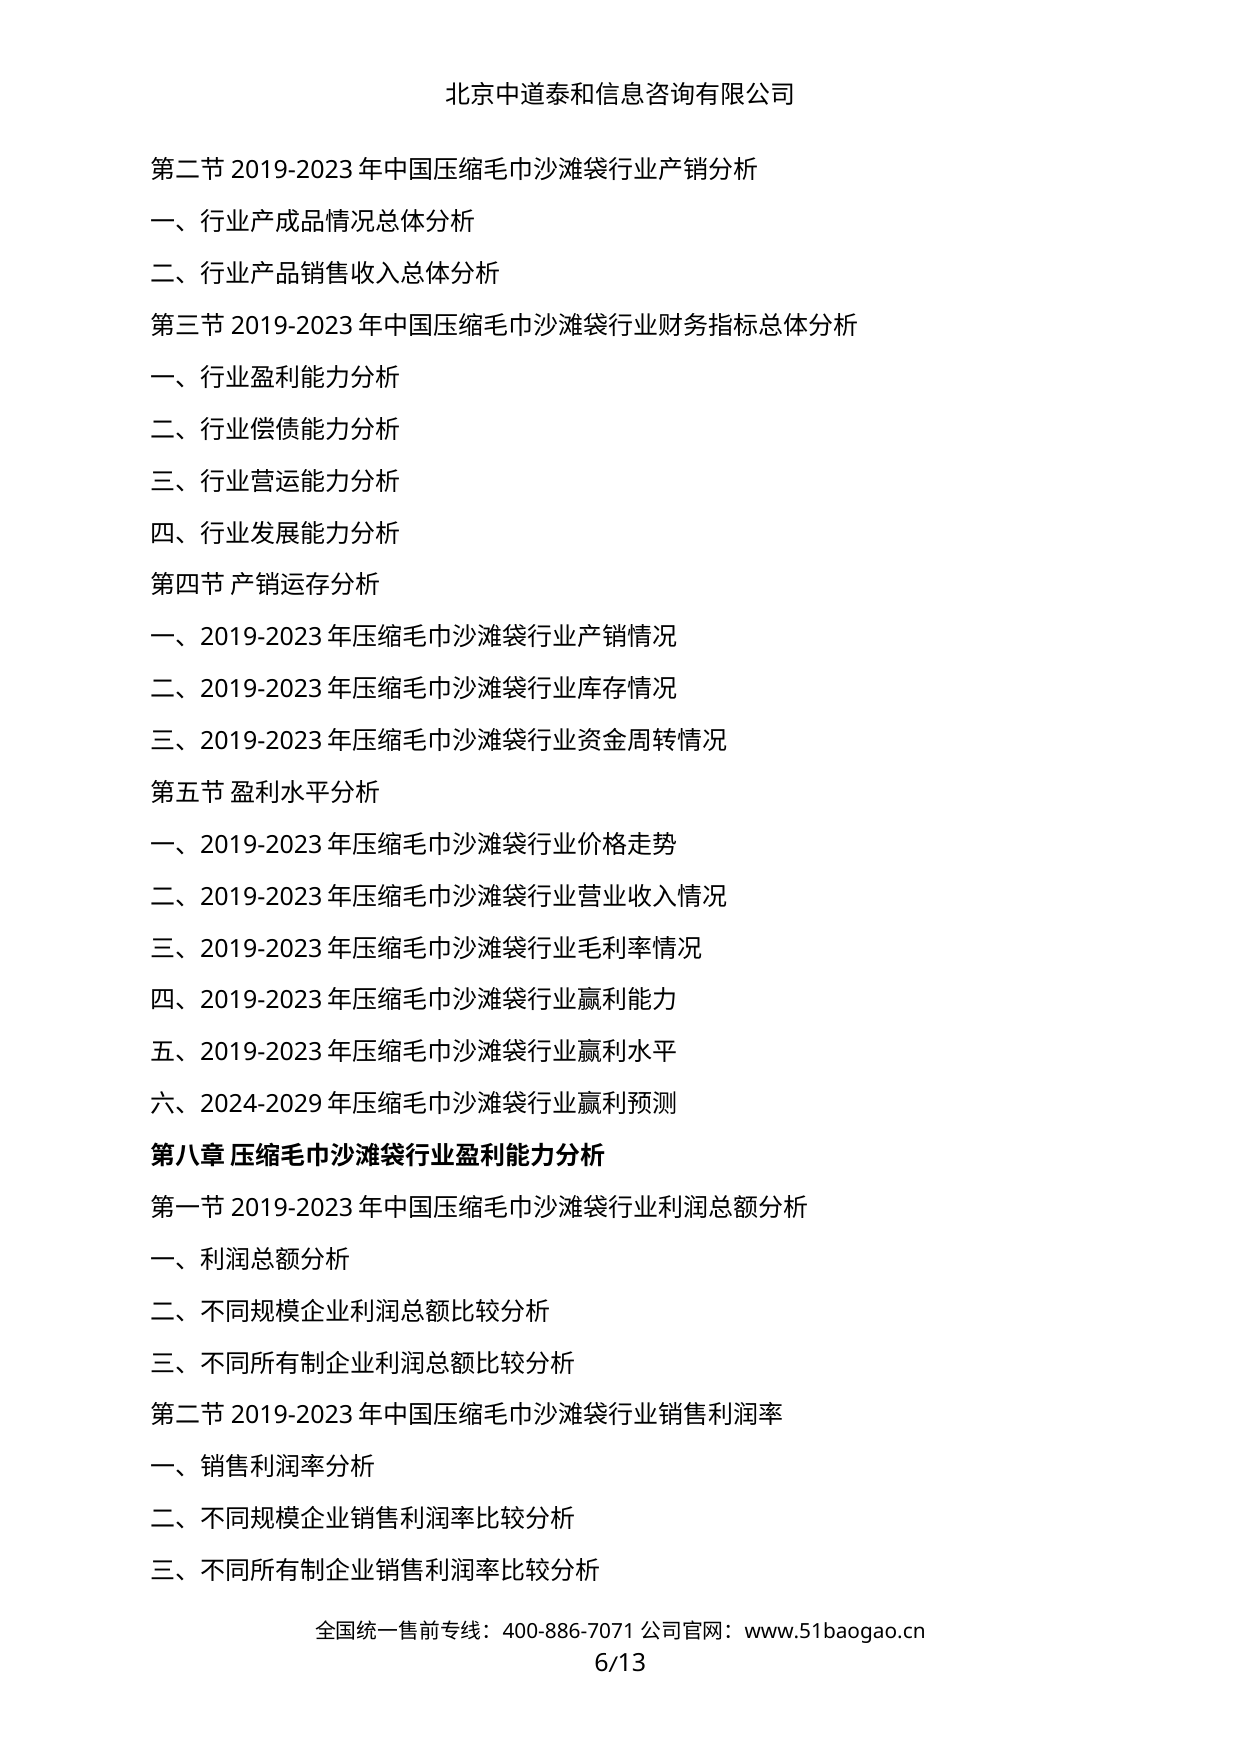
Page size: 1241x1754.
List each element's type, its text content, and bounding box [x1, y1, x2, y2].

text 二、行业产品销售收入总体分析 [150, 254, 1090, 290]
text 二、不同规模企业销售利润率比较分析 [150, 1499, 1090, 1535]
text 一、2019-2023年压缩毛巾沙滩袋行业产销情况 [150, 617, 1090, 653]
text 二、2019-2023年压缩毛巾沙滩袋行业营业收入情况 [150, 876, 1090, 912]
text 第二节 2019-2023年中国压缩毛巾沙滩袋行业销售利润率 [150, 1395, 1090, 1431]
text 三、不同所有制企业利润总额比较分析 [150, 1343, 1090, 1379]
text 二、行业偿债能力分析 [150, 409, 1090, 446]
text 一、销售利润率分析 [150, 1447, 1090, 1483]
text 三、2019-2023年压缩毛巾沙滩袋行业资金周转情况 [150, 721, 1090, 757]
text 三、不同所有制企业销售利润率比较分析 [150, 1551, 1090, 1587]
text 一、2019-2023年压缩毛巾沙滩袋行业价格走势 [150, 824, 1090, 861]
text 第三节 2019-2023年中国压缩毛巾沙滩袋行业财务指标总体分析 [150, 306, 1090, 342]
text 二、不同规模企业利润总额比较分析 [150, 1291, 1090, 1327]
text 五、2019-2023年压缩毛巾沙滩袋行业赢利水平 [150, 1032, 1090, 1068]
text 四、2019-2023年压缩毛巾沙滩袋行业赢利能力 [150, 980, 1090, 1016]
text 一、行业产成品情况总体分析 [150, 202, 1090, 238]
text 四、行业发展能力分析 [150, 513, 1090, 549]
text 第二节 2019-2023年中国压缩毛巾沙滩袋行业产销分析 [150, 150, 1090, 186]
text 第八章 压缩毛巾沙滩袋行业盈利能力分析 [150, 1136, 1090, 1172]
text 一、利润总额分析 [150, 1239, 1090, 1276]
text 第四节 产销运存分析 [150, 565, 1090, 601]
text 第五节 盈利水平分析 [150, 772, 1090, 809]
text 一、行业盈利能力分析 [150, 357, 1090, 394]
text 二、2019-2023年压缩毛巾沙滩袋行业库存情况 [150, 669, 1090, 705]
text 六、2024-2029年压缩毛巾沙滩袋行业赢利预测 [150, 1084, 1090, 1120]
text 三、行业营运能力分析 [150, 461, 1090, 497]
text 三、2019-2023年压缩毛巾沙滩袋行业毛利率情况 [150, 928, 1090, 964]
text 第一节 2019-2023年中国压缩毛巾沙滩袋行业利润总额分析 [150, 1187, 1090, 1224]
